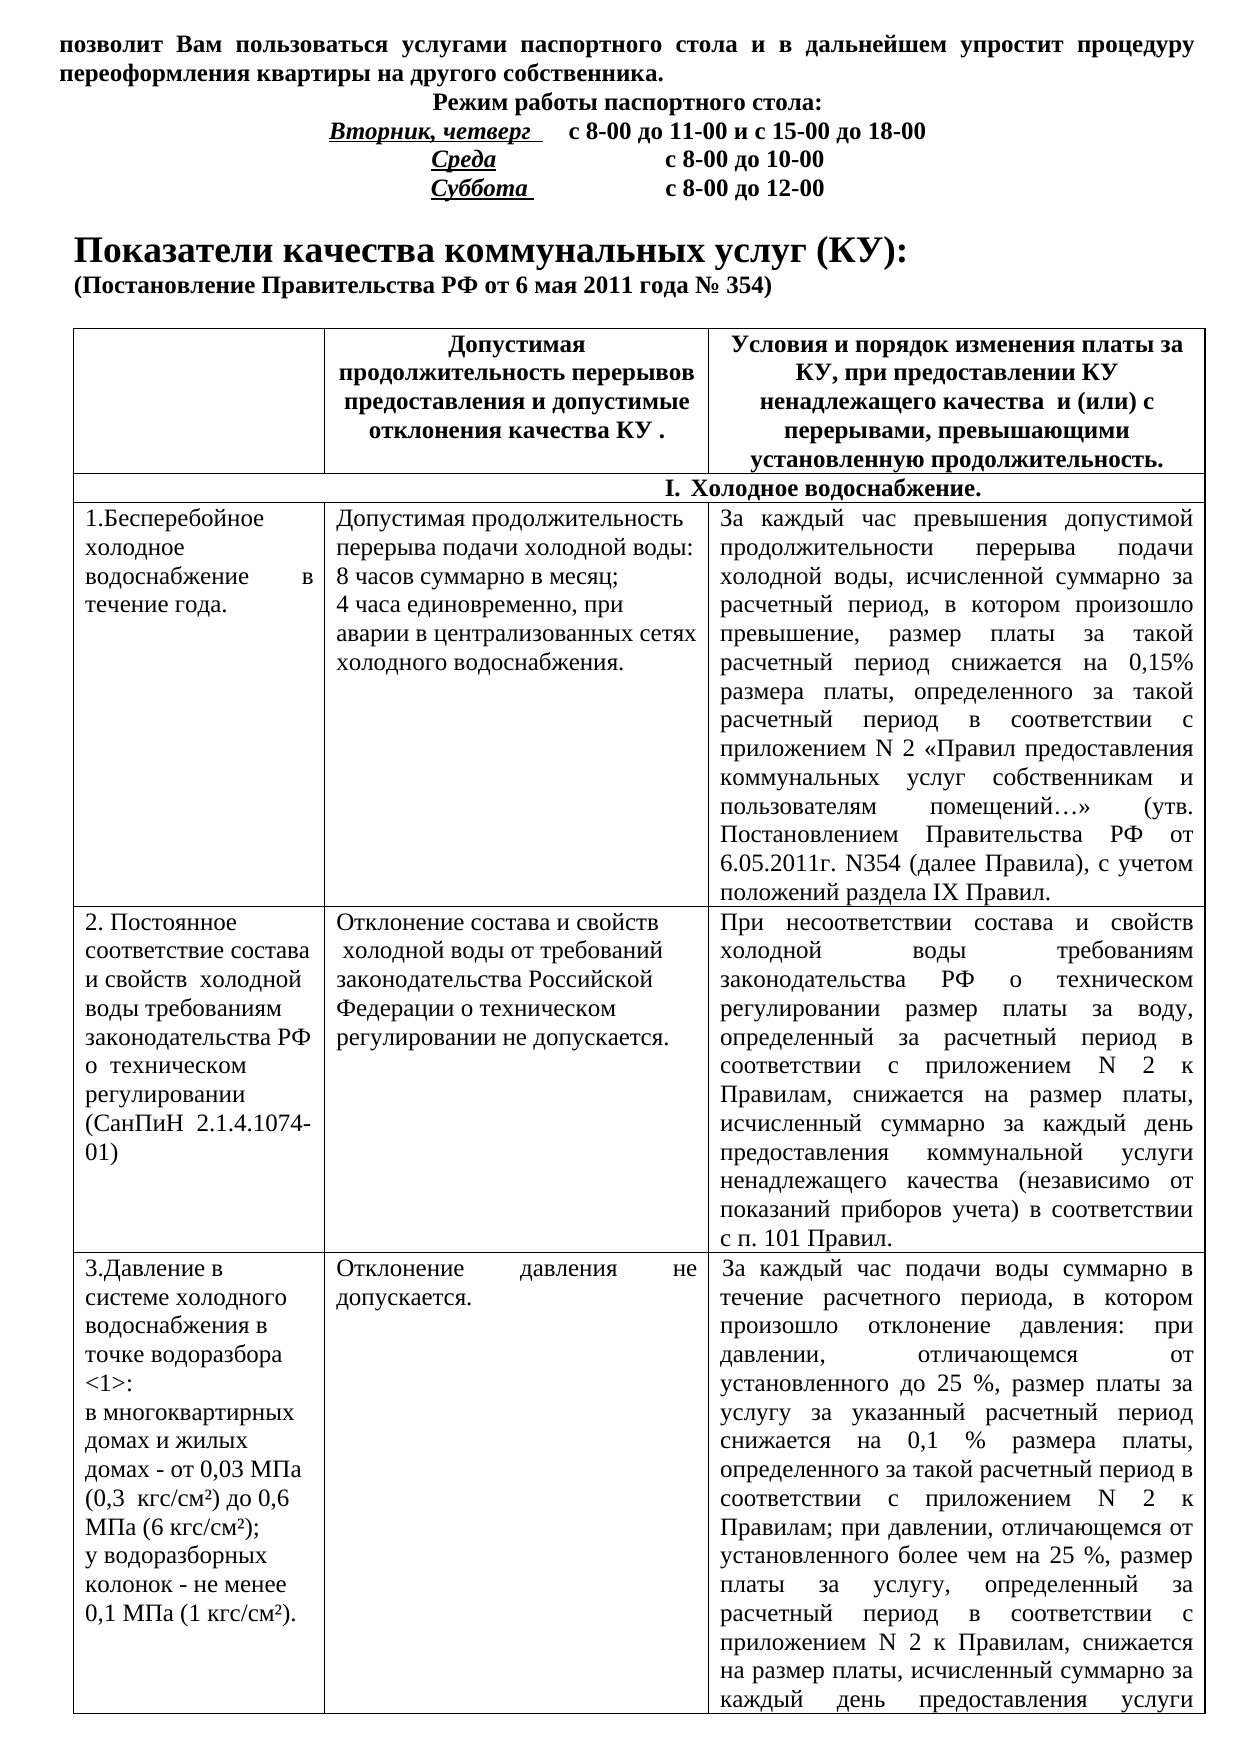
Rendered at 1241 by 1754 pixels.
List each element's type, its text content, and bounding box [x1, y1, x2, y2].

table_cell Отклонение состава и свойств холодной воды от требований законодательства Российской Федерации о техническом регулировании не допускается. [325, 907, 708, 1252]
table_cell 1.Бесперебойное холодное водоснабжение в течение года. [74, 503, 324, 906]
table_cell Допустимая продолжительность перерыва подачи холодной воды: 8 часов суммарно в месяц; 4 часа единовременно, при аварии в централизованных сетях холодного водоснабжения. [325, 503, 708, 906]
table_header [74, 329, 324, 472]
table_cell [74, 1253, 324, 1713]
table_cell Холодное водоснабжение. [74, 474, 1204, 502]
text Показатели качества коммунальных услуг (КУ): [74, 227, 1211, 270]
table_header Допустимая продолжительность перерывов предоставления и допустимые отклонения качества КУ . [325, 329, 708, 472]
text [59, 29, 1196, 87]
text (Постановление Правительства РФ от 6 мая 2011 года № 354) [74, 270, 1211, 299]
table_cell 2. Постоянное соответствие состава и свойств холодной воды требованиям законодательства РФ о техническом регулировании (СанПиН 2.1.4.1074-01) [74, 907, 324, 1252]
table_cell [325, 1253, 708, 1713]
table_cell За каждый час превышения допустимой продолжительности перерыва подачи холодной воды, исчисленной суммарно за расчетный период, в котором произошло превышение, размер платы за такой расчетный период снижается на 0,15% размера платы, определенного за такой расчетный период в соответствии с приложением N 2 «Правил предоставления коммунальных услуг собственникам и пользователям помещений…» (утв. Постановлением Правительства РФ от 6.05.2011г. N354 (далее Правила), с учетом положений раздела IX Правил. [709, 503, 1204, 906]
text Вторник, четверг с 8-00 до 11-00 и с 15-00 до 18-00 [59, 116, 1196, 144]
table_cell При несоответствии состава и свойств холодной воды требованиям законодательства РФ о техническом регулировании размер платы за воду, определенный за расчетный период в соответствии с приложением N 2 к Правилам, снижается на размер платы, исчисленный суммарно за каждый день предоставления коммунальной услуги ненадлежащего качества (независимо от показаний приборов учета) в соответствии с п. 101 Правил. [709, 907, 1204, 1252]
text Среда с 8-00 до 10-00 [59, 144, 1196, 173]
table_header Условия и порядок изменения платы за КУ, при предоставлении КУ ненадлежащего качества и (или) с перерывами, превышающими установленную продолжительность. [709, 329, 1204, 472]
text Режим работы паспортного стола: [59, 87, 1196, 116]
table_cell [709, 1253, 1204, 1713]
text Суббота с 8-00 до 12-00 [59, 173, 1196, 202]
